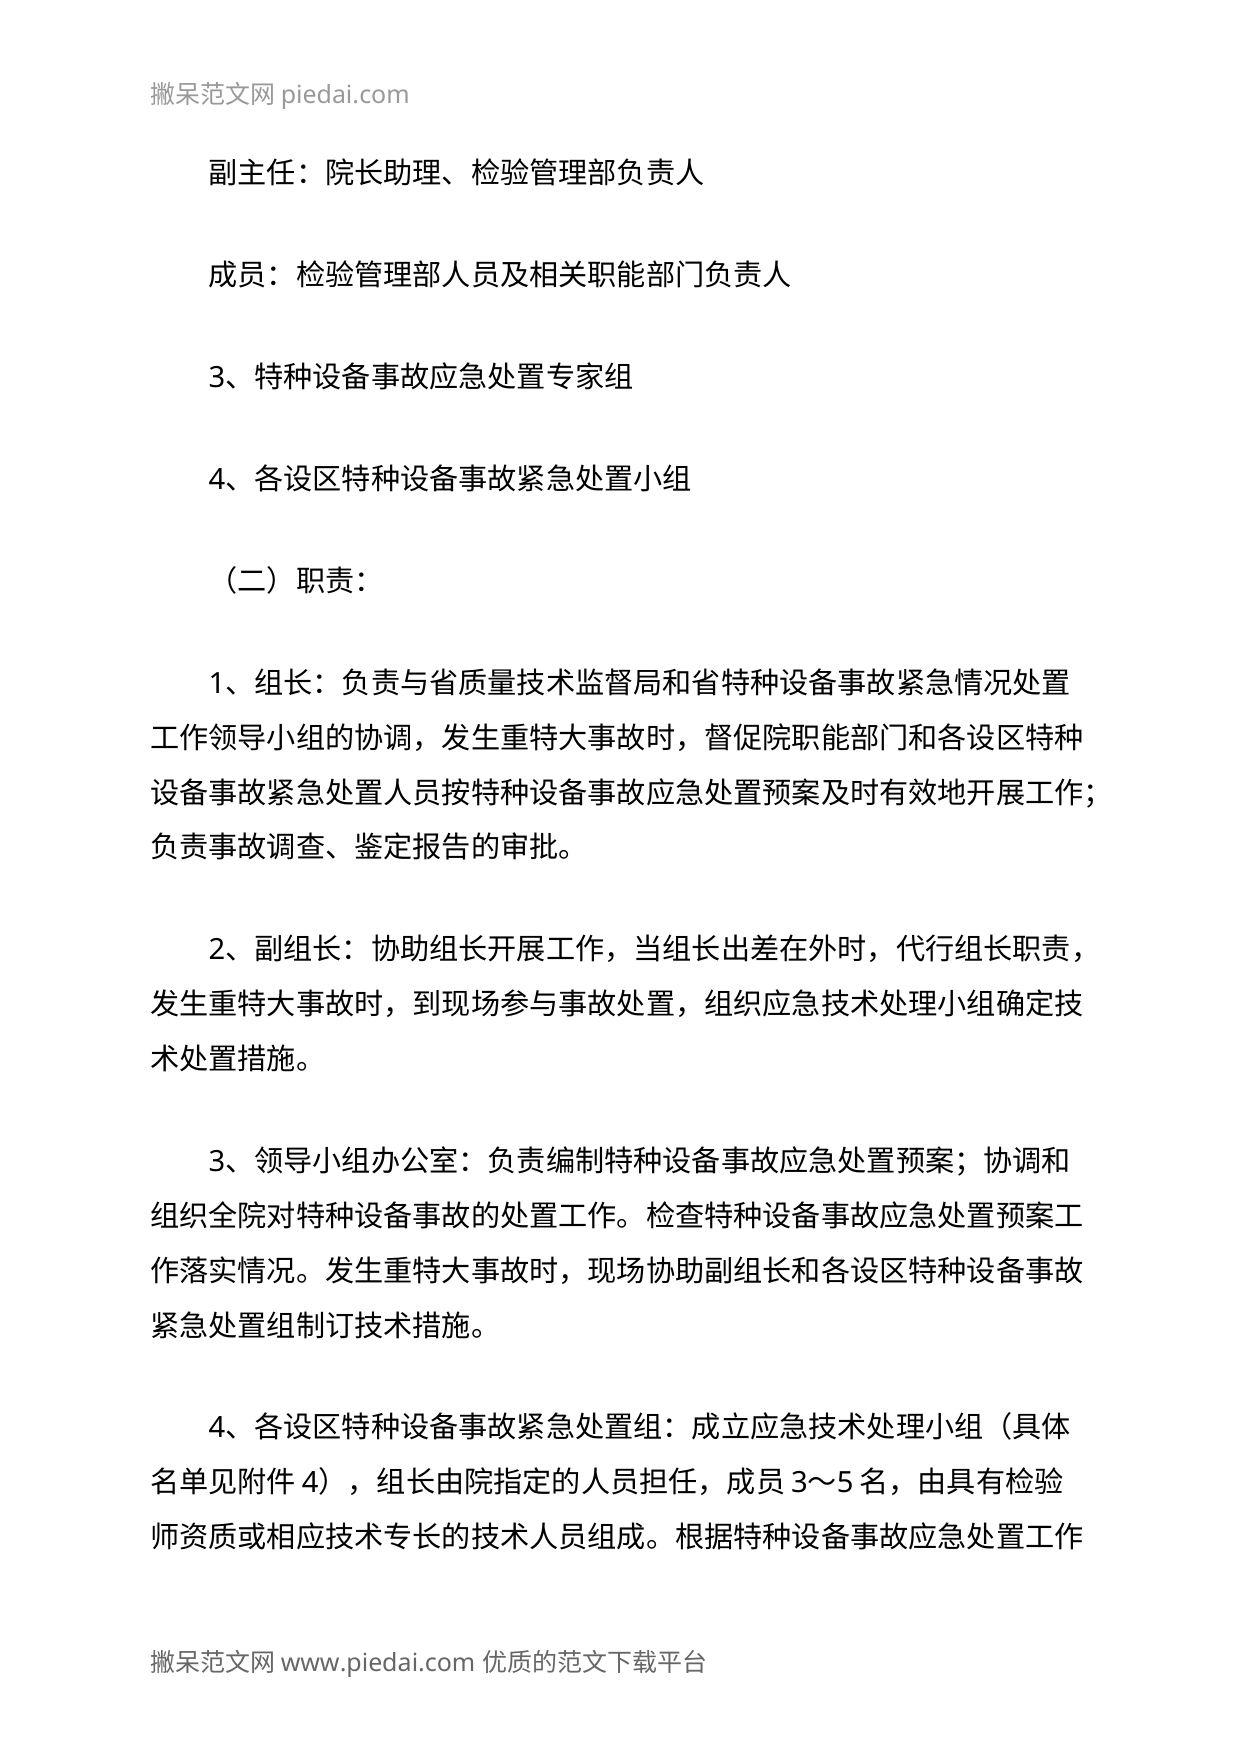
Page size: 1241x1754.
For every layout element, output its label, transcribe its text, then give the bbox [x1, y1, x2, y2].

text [150, 1404, 1090, 1556]
text 3、领导小组办公室：负责编制特种设备事故应急处置预案；协调和组织全院对特种设备事故的处置工作。检查特种设备事故应急处置预案工作落实情况。发生重特大事故时，现场协助副组长和各设区特种设备事故紧急处置组制订技术措施。 [150, 1137, 1090, 1344]
text 副主任：院长助理、检验管理部负责人 [150, 150, 1090, 192]
text 3、特种设备事故应急处置专家组 [150, 353, 1090, 396]
text 成员：检验管理部人员及相关职能部门负责人 [150, 252, 1090, 294]
text 1、组长：负责与省质量技术监督局和省特种设备事故紧急情况处置工作领导小组的协调，发生重特大事故时，督促院职能部门和各设区特种设备事故紧急处置人员按特种设备事故应急处置预案及时有效地开展工作；负责事故调查、鉴定报告的审批。 [150, 659, 1090, 866]
text 2、副组长：协助组长开展工作，当组长出差在外时，代行组长职责，发生重特大事故时，到现场参与事故处置，组织应急技术处理小组确定技术处置措施。 [150, 926, 1090, 1078]
text （二）职责： [150, 557, 1090, 600]
text 4、各设区特种设备事故紧急处置小组 [150, 456, 1090, 498]
